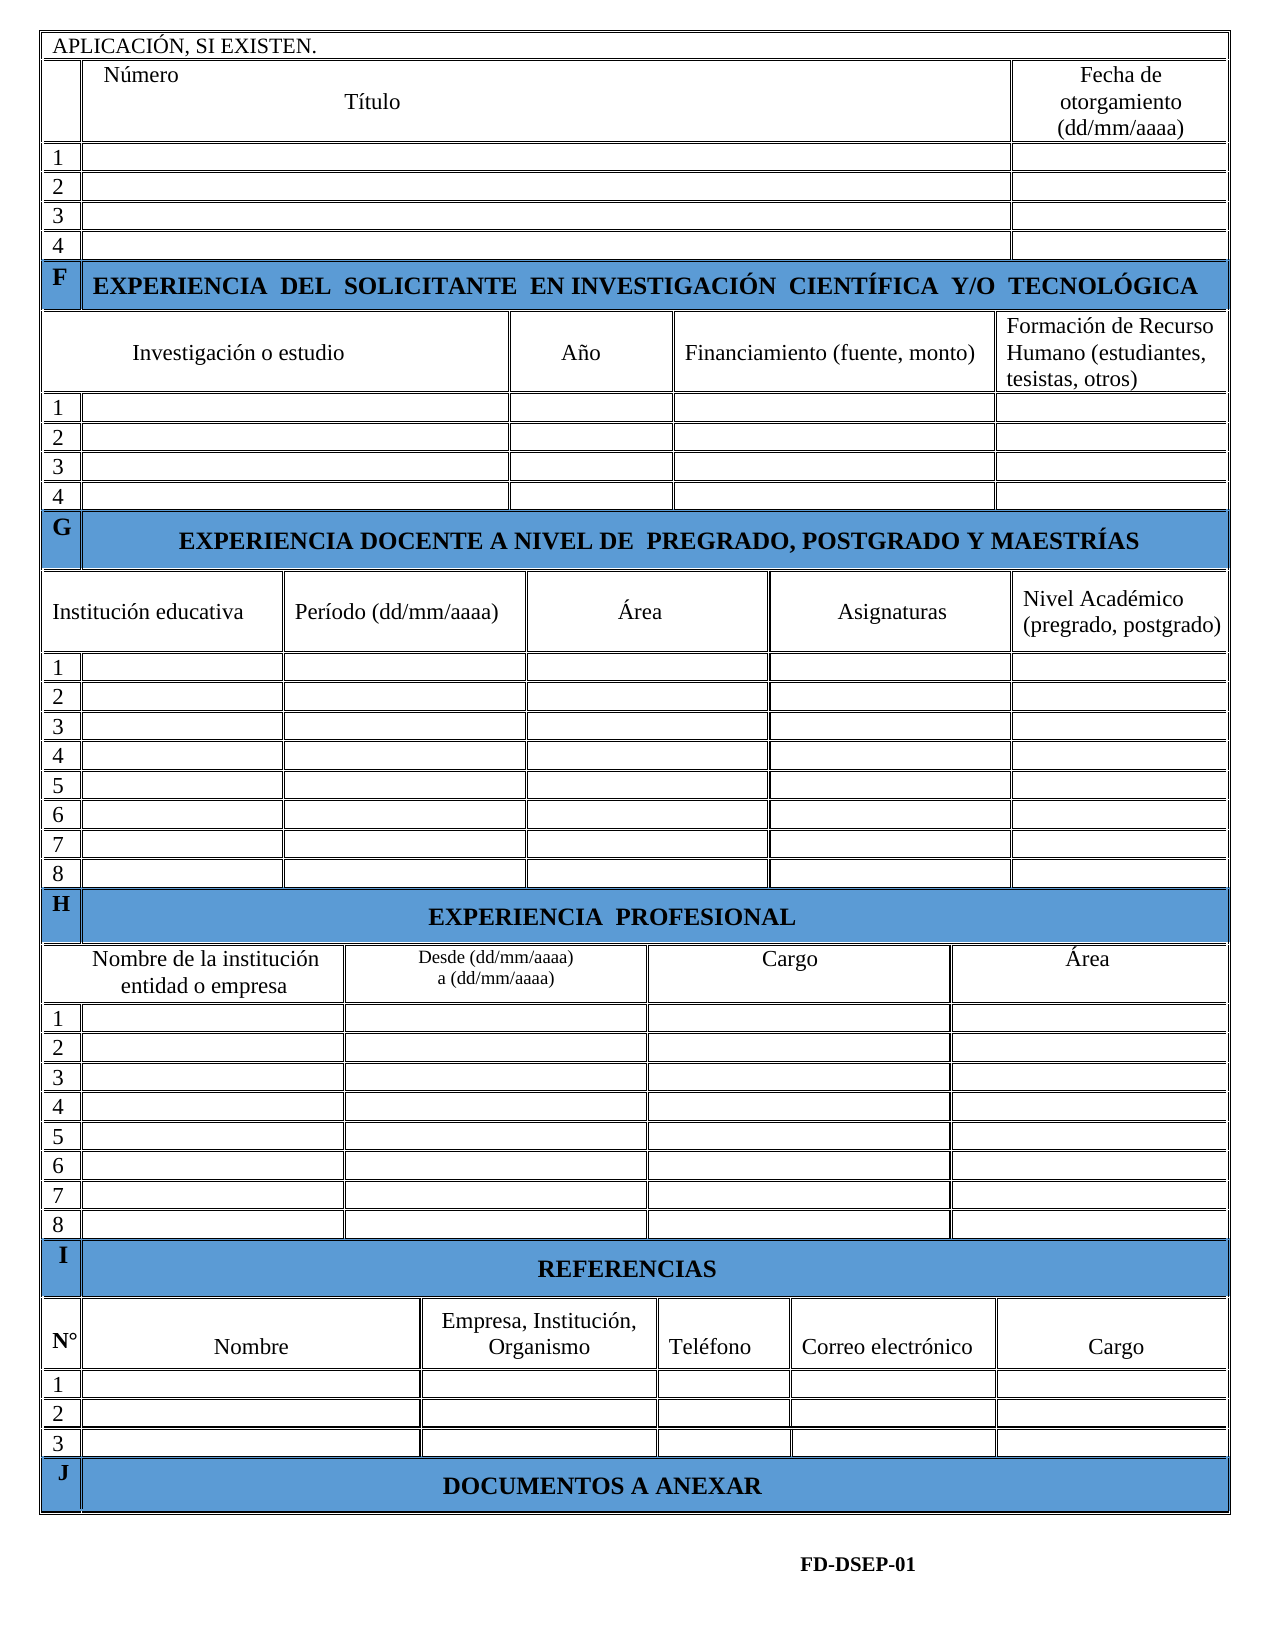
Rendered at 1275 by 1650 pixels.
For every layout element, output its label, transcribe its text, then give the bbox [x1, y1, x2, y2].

table_cell [285, 860, 525, 887]
table_cell [83, 742, 282, 769]
table_cell [285, 801, 525, 828]
table_cell [83, 713, 282, 739]
table_cell 2 [41, 170, 81, 199]
table_cell [83, 831, 282, 857]
table_cell Área [528, 572, 767, 651]
table_cell [346, 1034, 646, 1061]
table_cell REFERENCIAS [83, 1238, 1228, 1296]
table_cell Número [41, 58, 81, 141]
table_cell [346, 1211, 646, 1237]
table_cell [285, 772, 525, 798]
table_cell [1012, 680, 1230, 710]
table_cell Título [83, 61, 1010, 141]
table_cell 1 [42, 651, 80, 680]
table_cell 5 [42, 769, 80, 798]
table_cell [83, 1182, 343, 1208]
table_cell [1013, 651, 1228, 680]
table_cell [83, 1005, 343, 1031]
table_cell [771, 654, 1010, 680]
table_cell 8 [41, 857, 81, 887]
table_cell [1013, 141, 1228, 170]
table_cell [423, 1430, 656, 1456]
table_cell [771, 772, 1010, 798]
table_cell 2 [41, 680, 81, 710]
table_cell [649, 1182, 949, 1208]
table_cell [1013, 710, 1228, 739]
table_cell [771, 860, 1010, 887]
table_cell [346, 1182, 646, 1208]
table_cell [953, 1179, 1228, 1208]
table_cell [997, 421, 1228, 450]
table_cell [771, 683, 1010, 710]
table_cell [649, 1152, 949, 1178]
table_cell 3 [42, 200, 80, 229]
table_cell [771, 742, 1010, 769]
table_cell 3 [42, 1426, 80, 1456]
table_cell [528, 713, 767, 739]
table_cell 1 [42, 1368, 80, 1397]
table_cell [528, 742, 767, 769]
table_cell [83, 801, 282, 828]
table_cell 4 [41, 739, 81, 769]
table_cell [83, 1034, 343, 1061]
table_cell 6 [41, 1149, 81, 1178]
table_cell [1012, 229, 1230, 258]
table_cell [83, 144, 1010, 170]
table_cell Correo electrónico [792, 1299, 995, 1367]
table_cell 7 [42, 1179, 80, 1208]
table_cell [528, 654, 767, 680]
table_cell [951, 1090, 1230, 1119]
table_cell [998, 1426, 1228, 1456]
table_cell 2 [41, 1397, 81, 1426]
table_cell [83, 860, 282, 887]
table_cell [649, 1064, 949, 1090]
table_cell 6 [41, 798, 81, 828]
table_cell [83, 424, 508, 450]
table_cell 4 [41, 229, 81, 258]
table_cell [649, 1123, 949, 1149]
table_cell EXPERIENCIA PROFESIONAL [83, 887, 1228, 942]
table_cell [83, 683, 282, 710]
table_cell 1 [41, 391, 81, 421]
table_cell G [41, 509, 81, 568]
table_cell [792, 1371, 995, 1397]
table_cell [771, 713, 1010, 739]
table_cell [83, 654, 282, 680]
table_cell [649, 1093, 949, 1119]
table_cell [528, 683, 767, 710]
table_cell [83, 1093, 343, 1119]
table_cell Fecha de otorgamiento (dd/mm/aaaa) [1012, 58, 1230, 141]
table_cell [83, 1211, 343, 1237]
table_cell [792, 1400, 995, 1426]
table_cell [649, 1034, 949, 1061]
table_cell [1012, 739, 1230, 769]
table_cell [1012, 170, 1230, 199]
table_cell [528, 831, 767, 857]
table_cell DOCUMENTOS A ANEXAR [81, 1456, 1230, 1511]
table_cell [953, 1061, 1228, 1090]
table_cell 5 [42, 1120, 80, 1149]
table_cell [83, 1371, 419, 1397]
table_cell J [41, 1456, 81, 1511]
table_cell [423, 1400, 656, 1426]
table_cell [1012, 798, 1230, 828]
table_cell [771, 831, 1010, 857]
table_cell F [42, 259, 80, 309]
table_cell 3 [42, 1061, 80, 1090]
table_cell [285, 831, 525, 857]
table_cell Nombre [83, 1299, 419, 1367]
table_cell 3 [42, 710, 80, 739]
table_cell [83, 453, 508, 480]
table_cell [285, 683, 525, 710]
table_cell Teléfono [659, 1299, 789, 1367]
table_cell Nombre de la institución entidad o empresa [42, 943, 343, 1002]
table_cell [675, 453, 994, 480]
table_cell H [42, 887, 80, 942]
table_cell [83, 772, 282, 798]
table_cell 4 [41, 1090, 81, 1119]
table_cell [42, 33, 1228, 58]
table_cell [953, 1120, 1228, 1149]
table_cell 8 [41, 1208, 81, 1237]
table_cell [528, 772, 767, 798]
table_cell 7 [42, 828, 80, 857]
table_cell Cargo [998, 1296, 1228, 1367]
table_cell [511, 483, 672, 509]
table_cell [83, 483, 508, 509]
table_cell 1 [42, 141, 80, 170]
table_cell [83, 1400, 419, 1426]
table_cell [83, 203, 1010, 229]
table_cell 1 [42, 1002, 80, 1031]
table_cell [285, 742, 525, 769]
table_cell [793, 1430, 995, 1456]
table_cell Formación de Recurso Humano (estudiantes, tesistas, otros) [995, 309, 1230, 391]
table_cell [83, 173, 1010, 199]
table_cell [346, 1093, 646, 1119]
table_cell Cargo [649, 946, 949, 1002]
table_cell EXPERIENCIA DEL SOLICITANTE EN INVESTIGACIÓN CIENTÍFICA Y/O TECNOLÓGICA [83, 259, 1228, 309]
table_cell [83, 1064, 343, 1090]
table_cell [83, 1123, 343, 1149]
table_cell [346, 1005, 646, 1031]
table_cell [953, 1002, 1228, 1031]
table_cell [285, 654, 525, 680]
table_cell Investigación o estudio [41, 309, 510, 391]
table_cell [771, 801, 1010, 828]
table_cell Período (dd/mm/aaaa) [285, 572, 525, 651]
table_cell [83, 1430, 419, 1456]
table_cell [528, 860, 767, 887]
table_cell Año [511, 312, 672, 391]
table_cell [285, 713, 525, 739]
table_cell [346, 1064, 646, 1090]
table_cell [83, 394, 508, 421]
table_cell Financiamiento (fuente, monto) [675, 312, 994, 391]
table_cell [675, 394, 994, 421]
table_cell [511, 394, 672, 421]
table_cell [83, 1152, 343, 1178]
table_cell [675, 424, 994, 450]
table_cell [1013, 200, 1228, 229]
table_cell [995, 450, 1230, 480]
table_cell [659, 1371, 789, 1397]
table_cell [1012, 857, 1230, 887]
table_cell [997, 480, 1228, 509]
table_cell [995, 391, 1230, 421]
table_cell [675, 483, 994, 509]
table_cell Desde (dd/mm/aaaa) a (dd/mm/aaaa) [346, 946, 646, 1002]
table_cell [511, 453, 672, 480]
table_cell [951, 1031, 1230, 1061]
table_cell [346, 1152, 646, 1178]
table_cell [511, 424, 672, 450]
table_cell [346, 1123, 646, 1149]
table_cell N° [42, 1296, 80, 1367]
table_cell [649, 1005, 949, 1031]
table_cell Área [953, 943, 1228, 1002]
table_cell [83, 232, 1010, 258]
table_cell EXPERIENCIA DOCENTE A NIVEL DE PREGRADO, POSTGRADO Y MAESTRÍAS [81, 509, 1230, 568]
table_cell 4 [42, 480, 80, 509]
table_cell [1013, 828, 1228, 857]
table_cell 2 [42, 421, 80, 450]
table_cell [659, 1400, 789, 1426]
table_cell [659, 1430, 790, 1456]
table_cell [951, 1149, 1230, 1178]
table_cell Empresa, Institución, Organismo [423, 1299, 656, 1367]
table_cell [528, 801, 767, 828]
table_cell [998, 1368, 1228, 1397]
table_cell Institución educativa [42, 569, 282, 651]
table_cell [951, 1208, 1230, 1237]
table_cell [649, 1211, 949, 1237]
table_cell 3 [41, 450, 81, 480]
table_cell Nivel Académico (pregrado, postgrado) [1013, 569, 1228, 651]
table_cell [997, 1397, 1230, 1426]
table_cell [423, 1371, 656, 1397]
table_cell I [42, 1238, 80, 1296]
table_cell Asignaturas [771, 572, 1010, 651]
table_cell [1013, 769, 1228, 798]
table_cell 2 [41, 1031, 81, 1061]
